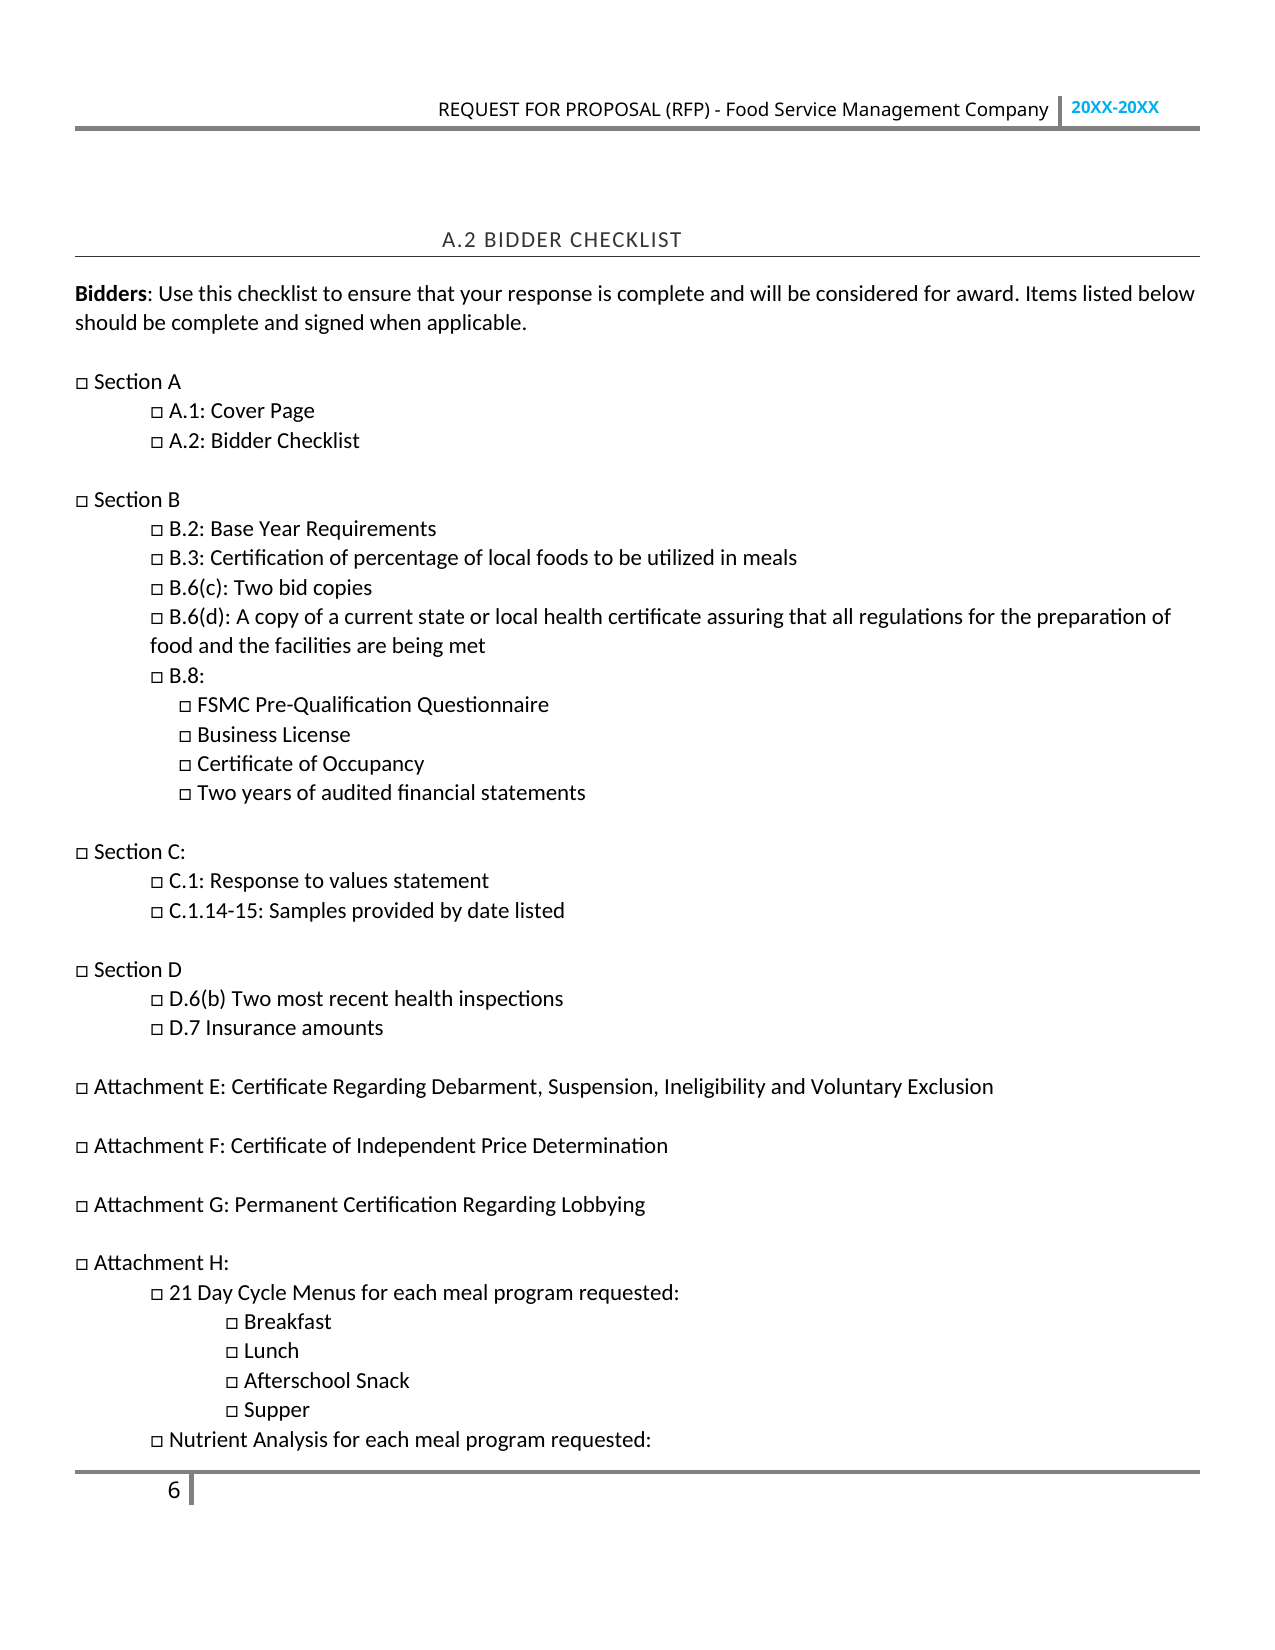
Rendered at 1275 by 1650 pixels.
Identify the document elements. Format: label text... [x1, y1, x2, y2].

text □ Business License [178, 720, 1200, 748]
text □ Supper [75, 1395, 1200, 1423]
text □ Section B [75, 485, 1200, 513]
text □ FSMC Pre-Qualification Questionnaire [178, 690, 1200, 718]
text □ D.7 Insurance amounts [75, 1013, 1200, 1042]
text □ A.2: Bidder Checklist [75, 426, 1200, 454]
text □ D.6(b) Two most recent health inspections [75, 984, 1200, 1012]
text □ A.1: Cover Page [75, 397, 1200, 425]
text □ B.3: Certification of percentage of local foods to be utilized in meals [75, 543, 1200, 572]
text □ B.6(d): A copy of a current state or local health certificate assuring that all regulations for the preparation of food and the facilities are being met [75, 602, 1200, 660]
text □ Attachment H: [75, 1248, 1200, 1277]
text □ Lunch [75, 1337, 1200, 1365]
text □ C.1: Response to values statement [75, 867, 1200, 895]
text □ Section A [75, 367, 1200, 395]
text Bidders: Use this checklist to ensure that your response is complete and will be considered for award. Items listed below should be complete and signed when applicable. [75, 279, 1200, 337]
text □ Certificate of Occupancy [178, 749, 1200, 777]
text □ Afterschool Snack [75, 1366, 1200, 1394]
text □ Section C: [75, 837, 1200, 865]
subtitle A.2 Bidder Checklist [75, 226, 1200, 256]
text □ B.6(c): Two bid copies [75, 573, 1200, 601]
text □ B.8: [150, 661, 1200, 689]
text □ B.2: Base Year Requirements [75, 514, 1200, 542]
text □ C.1.14-15: Samples provided by date listed [75, 896, 1200, 924]
text □ Section D [75, 955, 1200, 983]
text □ Nutrient Analysis for each meal program requested: [75, 1425, 1200, 1453]
text □ Breakfast [75, 1307, 1200, 1335]
text □ Two years of audited financial statements [178, 778, 1200, 807]
text □ 21 Day Cycle Menus for each meal program requested: [75, 1278, 1200, 1306]
text □ Attachment G: Permanent Certification Regarding Lobbying [75, 1190, 1200, 1218]
text □ Attachment F: Certificate of Independent Price Determination [75, 1131, 1200, 1159]
text □ Attachment E: Certificate Regarding Debarment, Suspension, Ineligibility and Voluntary Exclusion [75, 1072, 1200, 1100]
